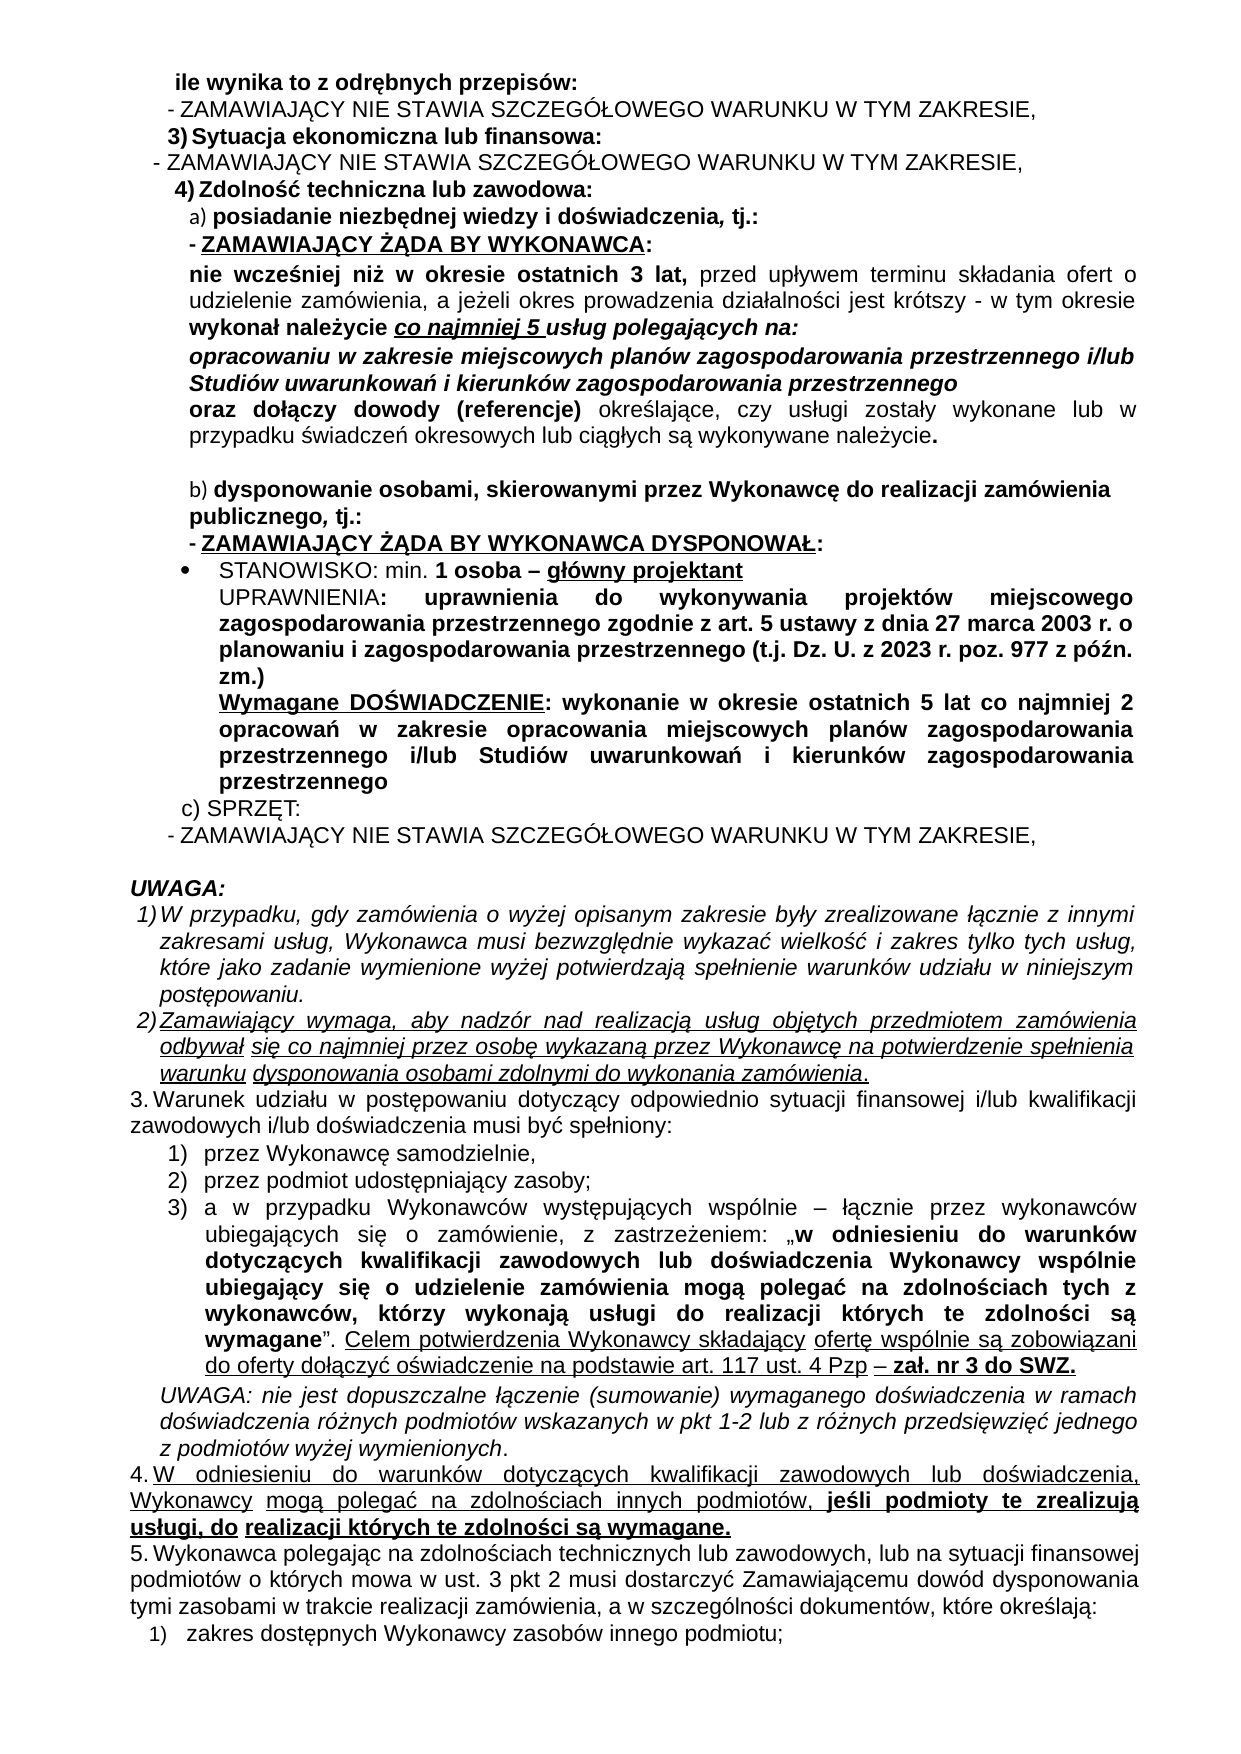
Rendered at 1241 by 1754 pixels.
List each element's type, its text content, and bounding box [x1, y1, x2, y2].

list Warunek udziału w postępowaniu dotyczący odpowiednio sytuacji finansowej i/lub kwalifikacji zawodowych i/lub doświadczenia musi być spełniony: [130, 1086, 1137, 1139]
list przez Wykonawcę samodzielnie, [167, 1139, 1137, 1167]
list posiadanie niezbędnej wiedzy i doświadczenia, tj.: [189, 202, 1137, 230]
list Zamawiający wymaga, aby nadzór nad realizacją usług objętych przedmiotem zamówienia odbywał się co najmniej przez osobę wykazaną przez Wykonawcę na potwierdzenie spełnienia warunku dysponowania osobami zdolnymi do wykonania zamówienia. [137, 1007, 1137, 1086]
list oraz dołączy dowody (referencje) określające, czy usługi zostały wykonane lub w przypadku świadczeń okresowych lub ciągłych są wykonywane należycie. [189, 396, 1137, 448]
list STANOWISKO: min. 1 osoba – główny projektant [181, 557, 1134, 584]
list W przypadku, gdy zamówienia o wyżej opisanym zakresie były zrealizowane łącznie z innymi zakresami usług, Wykonawca musi bezwzględnie wykazać wielkość i zakres tylko tych usług, które jako zadanie wymienione wyżej potwierdzają spełnienie warunków udziału w niniejszym postępowaniu. [137, 901, 1137, 1007]
list a w przypadku Wykonawców występujących wspólnie – łącznie przez wykonawców ubiegających się o zamówienie, z zastrzeżeniem: „w odniesieniu do warunków dotyczących kwalifikacji zawodowych lub doświadczenia Wykonawcy wspólnie ubiegający się o udzielenie zamówienia mogą polegać na zdolnościach tych z wykonawców, którzy wykonają usługi do realizacji których te zdolności są wymagane”. Celem potwierdzenia Wykonawcy składający ofertę wspólnie są zobowiązani do oferty dołączyć oświadczenie na podstawie art. 117 ust. 4 Pzp – zał. nr 3 do SWZ. [167, 1194, 1137, 1379]
text UWAGA: [130, 875, 1134, 901]
list ZAMAWIAJĄCY ŻĄDA BY WYKONAWCA DYSPONOWAŁ: [189, 529, 1137, 557]
list przez podmiot udostępniający zasoby; [167, 1167, 1137, 1194]
text - ZAMAWIAJĄCY NIE STAWIA SZCZEGÓŁOWEGO WARUNKU W TYM ZAKRESIE, [153, 149, 1137, 176]
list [174, 69, 1137, 95]
list ZAMAWIAJĄCY ŻĄDA BY WYKONAWCA: [189, 230, 1137, 258]
list Zdolność techniczna lub zawodowa: [174, 176, 1137, 202]
text opracowaniu w zakresie miejscowych planów zagospodarowania przestrzennego i/lub Studiów uwarunkowań i kierunków zagospodarowania przestrzennego [189, 343, 1137, 396]
text nie wcześniej niż w okresie ostatnich 3 lat, przed upływem terminu składania ofert o udzielenie zamówienia, a jeżeli okres prowadzenia działalności jest krótszy - w tym okresie wykonał należycie co najmniej 5 usług polegających na: [189, 261, 1137, 340]
list ZAMAWIAJĄCY NIE STAWIA SZCZEGÓŁOWEGO WARUNKU W TYM ZAKRESIE, [167, 821, 1137, 849]
list Wykonawca polegając na zdolnościach technicznych lub zawodowych, lub na sytuacji finansowej podmiotów o których mowa w ust. 3 pkt 2 musi dostarczyć Zamawiającemu dowód dysponowania tymi zasobami w trakcie realizacji zamówienia, a w szczególności dokumentów, które określają: [130, 1540, 1139, 1619]
text Wymagane DOŚWIADCZENIE: wykonanie w okresie ostatnich 5 lat co najmniej 2 opracowań w zakresie opracowania miejscowych planów zagospodarowania przestrzennego i/lub Studiów uwarunkowań i kierunków zagospodarowania przestrzennego [219, 689, 1134, 794]
text UWAGA: nie jest dopuszczalne łączenie (sumowanie) wymaganego doświadczenia w ramach doświadczenia różnych podmiotów wskazanych w pkt 1-2 lub z różnych przedsięwzięć jednego z podmiotów wyżej wymienionych. [159, 1382, 1139, 1461]
list zakres dostępnych Wykonawcy zasobów innego podmiotu; [149, 1619, 1139, 1647]
text UPRAWNIENIA: uprawnienia do wykonywania projektów miejscowego zagospodarowania przestrzennego zgodnie z art. 5 ustawy z dnia 27 marca 2003 r. o planowaniu i zagospodarowania przestrzennego (t.j. Dz. U. z 2023 r. poz. 977 z późn. zm.) [219, 584, 1134, 689]
list dysponowanie osobami, skierowanymi przez Wykonawcę do realizacji zamówienia [189, 475, 1137, 503]
text publicznego, tj.: [189, 503, 1137, 529]
list Sytuacja ekonomiczna lub finansowa: [167, 123, 1137, 149]
list W odniesieniu do warunków dotyczących kwalifikacji zawodowych lub doświadczenia, Wykonawcy mogą polegać na zdolnościach innych podmiotów, jeśli podmioty te zrealizują usługi, do realizacji których te zdolności są wymagane. [130, 1461, 1139, 1540]
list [167, 95, 1137, 123]
text c) SPRZĘT: [181, 794, 1134, 821]
